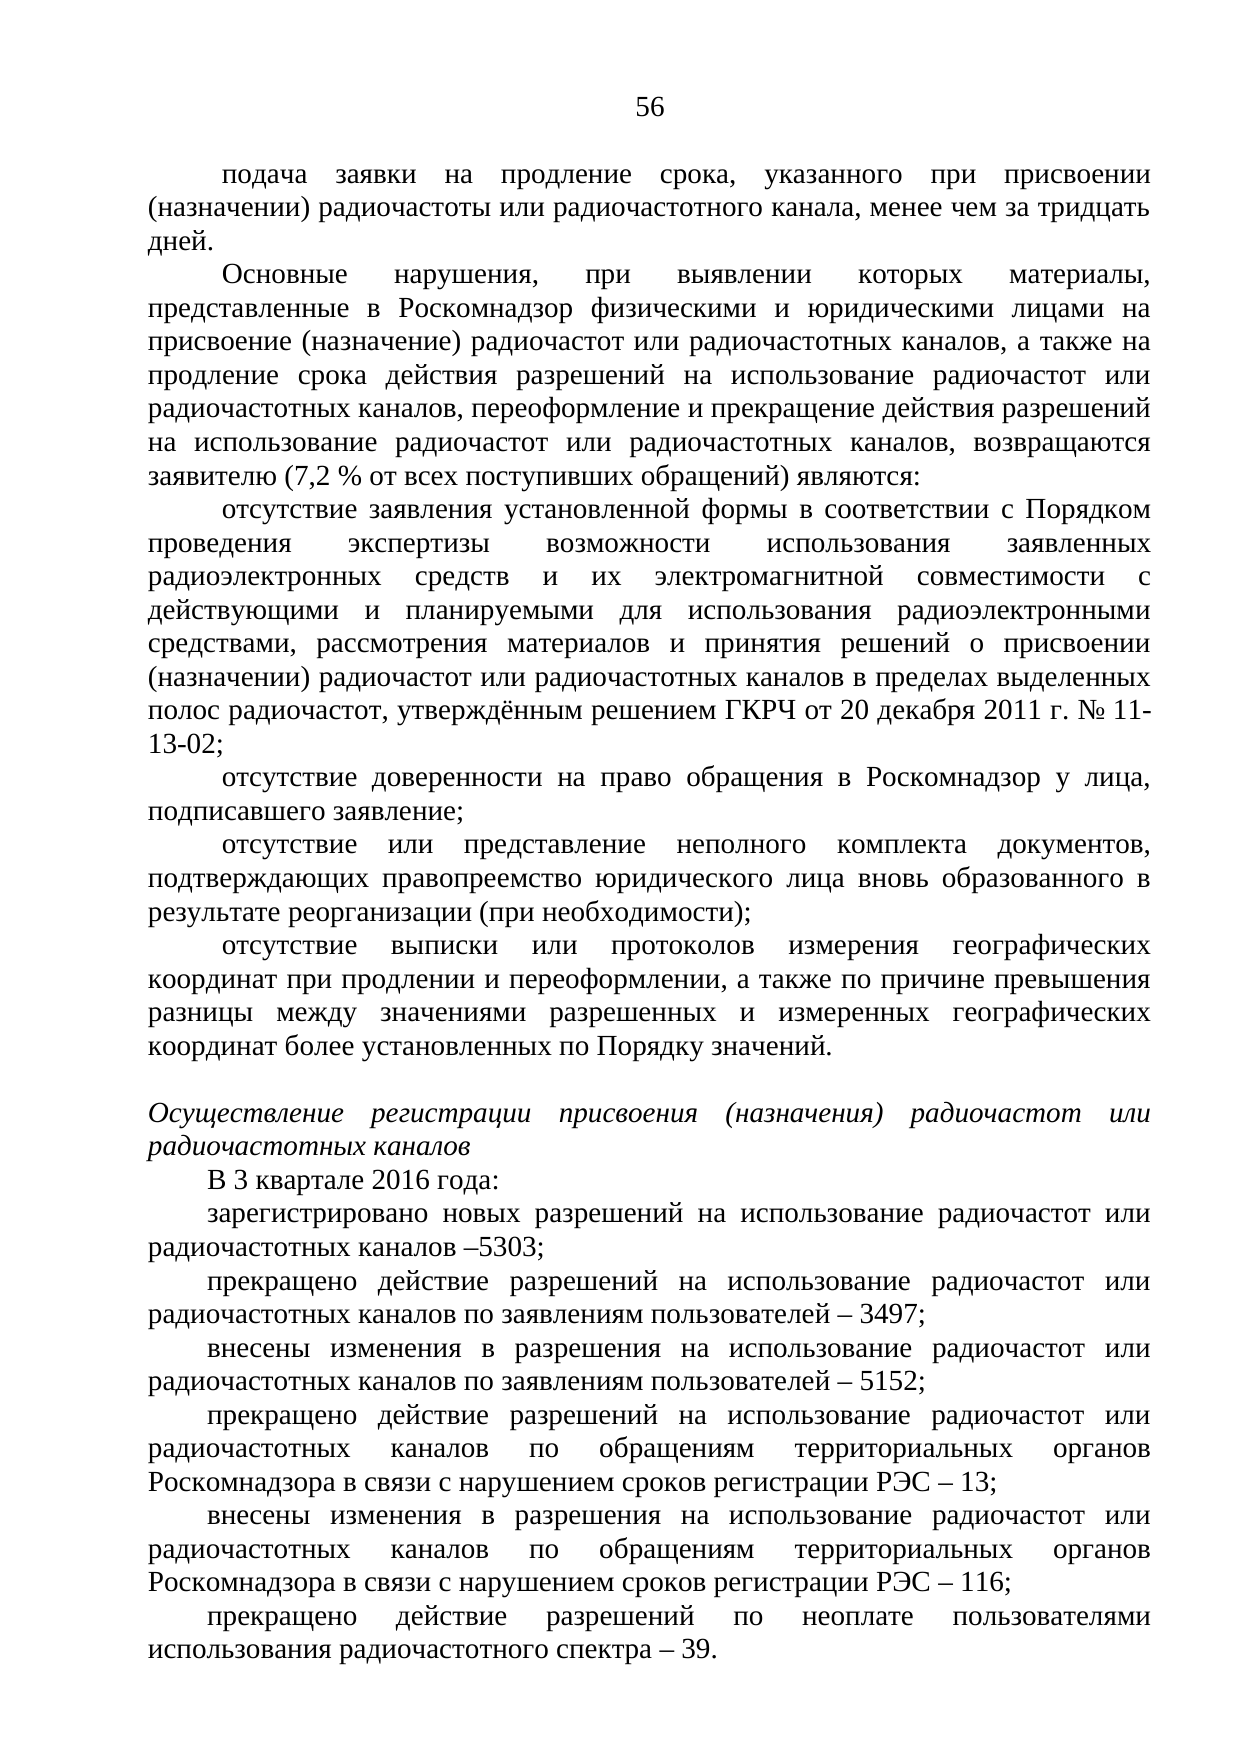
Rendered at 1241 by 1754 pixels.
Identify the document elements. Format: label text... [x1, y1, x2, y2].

text внесены изменения в разрешения на использование радиочастот или радиочастотных каналов по обращениям территориальных органов Роскомнадзора в связи с нарушением сроков регистрации РЭС – 116; [148, 1497, 1152, 1598]
text отсутствие или представление неполного комплекта документов, подтверждающих правопреемство юридического лица вновь образованного в результате реорганизации (при необходимости); [148, 827, 1152, 927]
text прекращено действие разрешений на использование радиочастот или радиочастотных каналов по заявлениям пользователей – 3497; [148, 1263, 1152, 1330]
text отсутствие заявления установленной формы в соответствии с Порядком проведения экспертизы возможности использования заявленных радиоэлектронных средств и их электромагнитной совместимости с действующими и планируемыми для использования радиоэлектронными средствами, рассмотрения материалов и принятия решений о присвоении (назначении) радиочастот или радиочастотных каналов в пределах выделенных полос радиочастот, утверждённым решением ГКРЧ от 20 декабря 2011 г. № 11-13-02; [148, 491, 1152, 759]
text прекращено действие разрешений на использование радиочастот или радиочастотных каналов по обращениям территориальных органов Роскомнадзора в связи с нарушением сроков регистрации РЭС – 13; [148, 1397, 1152, 1497]
text прекращено действие разрешений по неоплате пользователями использования радиочастотного спектра – 39. [148, 1598, 1152, 1665]
text зарегистрировано новых разрешений на использование радиочастот или радиочастотных каналов –5303; [148, 1196, 1152, 1263]
text В 3 квартале 2016 года: [148, 1162, 1152, 1196]
text подача заявки на продление срока, указанного при присвоении (назначении) радиочастоты или радиочастотного канала, менее чем за тридцать дней. [148, 156, 1152, 256]
text отсутствие доверенности на право обращения в Роскомнадзор у лица, подписавшего заявление; [148, 759, 1152, 827]
subtitle Осуществление регистрации присвоения (назначения) радиочастот или радиочастотных каналов [148, 1095, 1152, 1162]
text Основные нарушения, при выявлении которых материалы, представленные в Роскомнадзор физическими и юридическими лицами на присвоение (назначение) радиочастот или радиочастотных каналов, а также на продление срока действия разрешений на использование радиочастот или радиочастотных каналов, переоформление и прекращение действия разрешений на использование радиочастот или радиочастотных каналов, возвращаются заявителю (7,2 % от всех поступивших обращений) являются: [148, 256, 1152, 491]
text внесены изменения в разрешения на использование радиочастот или радиочастотных каналов по заявлениям пользователей – 5152; [148, 1330, 1152, 1397]
text отсутствие выписки или протоколов измерения географических координат при продлении и переоформлении, а также по причине превышения разницы между значениями разрешенных и измеренных географических координат более установленных по Порядку значений. [148, 927, 1152, 1061]
